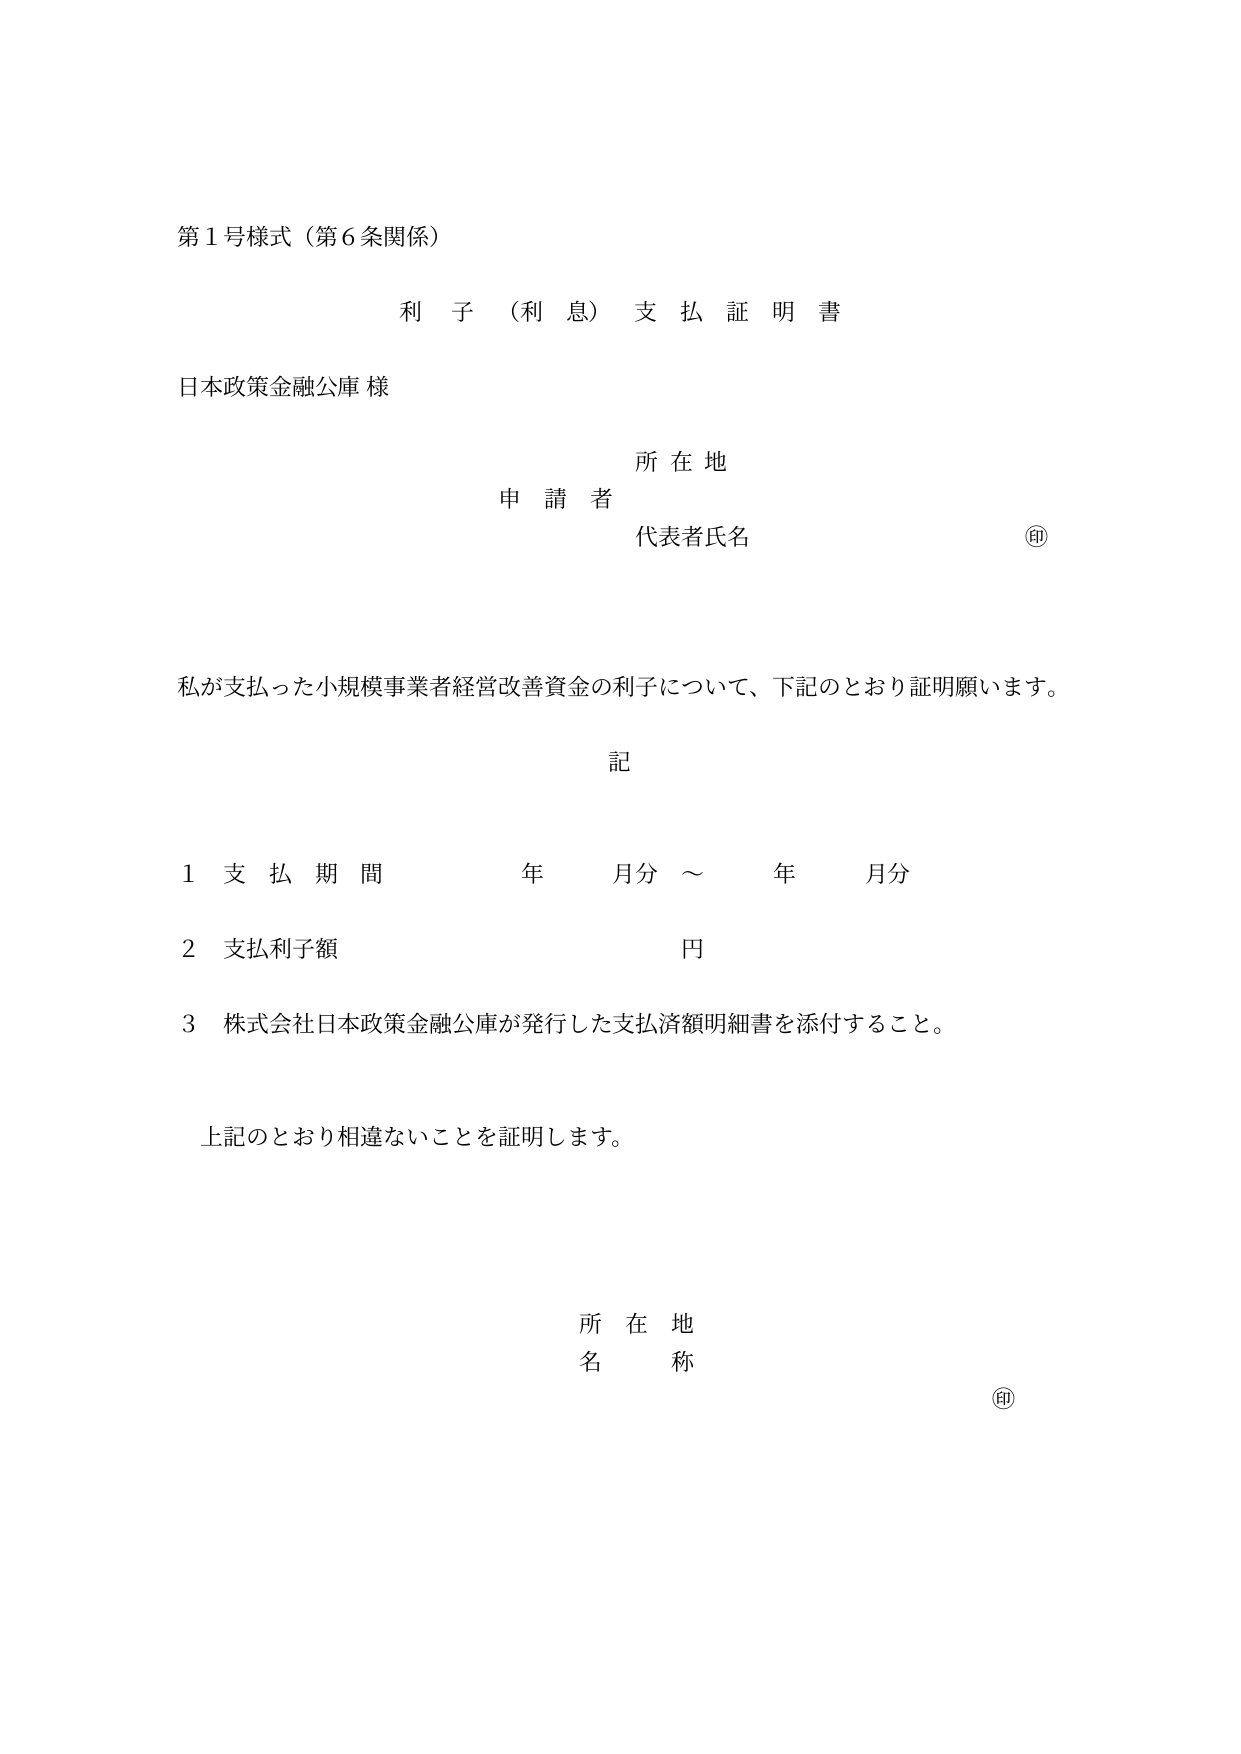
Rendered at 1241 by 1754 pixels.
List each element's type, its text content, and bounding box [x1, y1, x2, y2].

text 第１号様式（第６条関係） [177, 217, 1063, 254]
text 私が支払った小規模事業者経営改善資金の利子について、下記のとおり証明願います。 [177, 667, 1063, 704]
text 代表者氏名 ㊞ [177, 517, 1063, 554]
text 申 請 者 [177, 479, 1063, 517]
text ２ 支払利子額 円 [177, 929, 1063, 967]
text 上記のとおり相違ないことを証明します。 [177, 1117, 1063, 1154]
text 日本政策金融公庫 様 [177, 367, 1063, 404]
text １ 支 払 期 間 年 月分 ～ 年 月分 [177, 854, 1063, 892]
text 利 子 （利 息） 支 払 証 明 書 [177, 292, 1063, 329]
text 所在地 [177, 442, 1063, 479]
text ３ 株式会社日本政策金融公庫が発行した支払済額明細書を添付すること。 [177, 1004, 1063, 1042]
text 記 [177, 742, 1063, 779]
text 所 在 地 [177, 1304, 1063, 1342]
text 名 称 [177, 1342, 1063, 1379]
text ㊞ [177, 1379, 1063, 1417]
